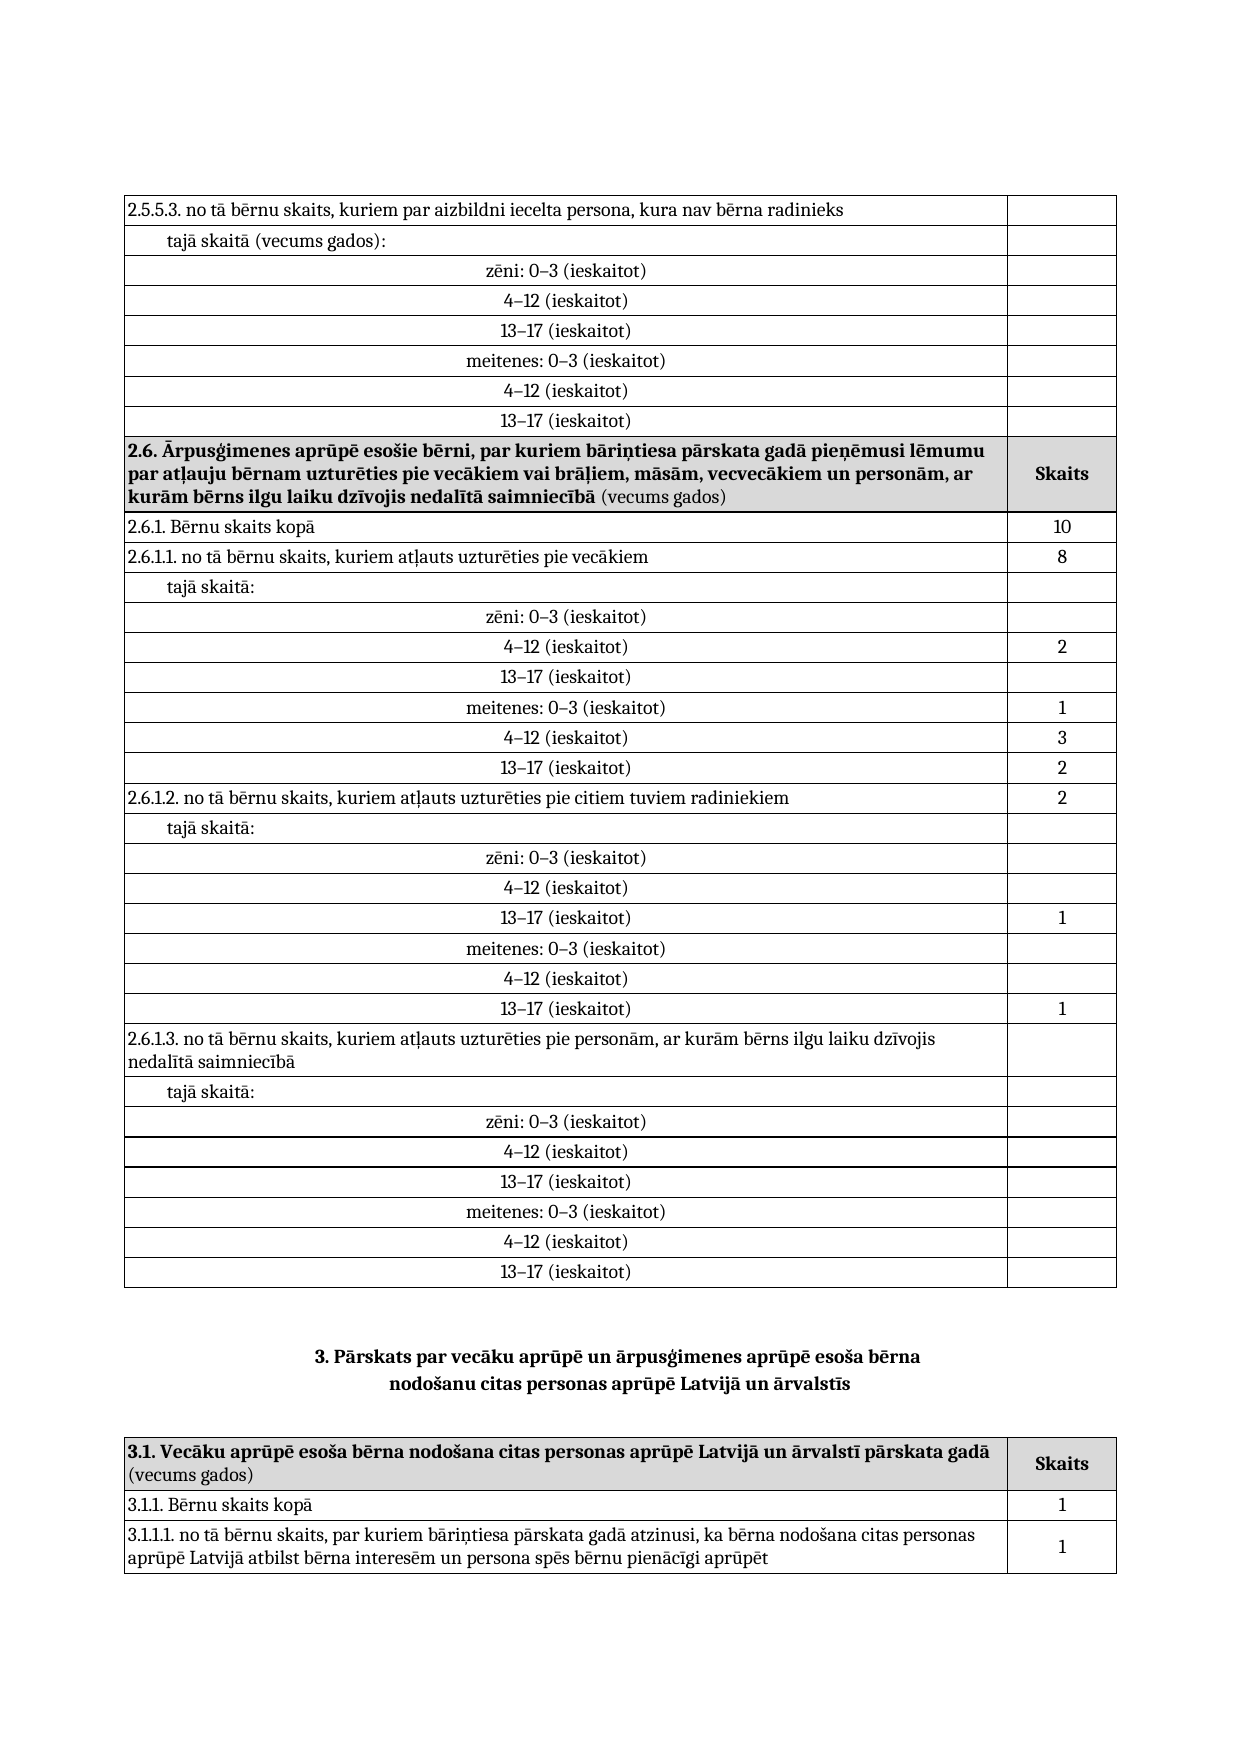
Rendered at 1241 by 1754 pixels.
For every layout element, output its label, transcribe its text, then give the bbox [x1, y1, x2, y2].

table_cell tajā skaitā: [125, 1077, 1007, 1106]
table_cell 3.1.1. Bērnu skaits kopā [125, 1491, 1007, 1520]
table_cell [1008, 196, 1116, 225]
table_cell 13–17 (ieskaitot) [125, 753, 1007, 782]
table_cell [1008, 874, 1116, 903]
table_cell 1 [1008, 1491, 1116, 1520]
table_cell [1008, 964, 1116, 993]
table_cell 4–12 (ieskaitot) [125, 1138, 1007, 1166]
table_cell 2.6.1.2. no tā bērnu skaits, kuriem atļauts uzturēties pie citiem tuviem radiniekiem [125, 784, 1007, 812]
table_cell 2.6.1. Bērnu skaits kopā [125, 513, 1007, 542]
table_cell [1008, 1168, 1116, 1197]
table_cell zēni: 0–3 (ieskaitot) [125, 1107, 1007, 1136]
table_cell meitenes: 0–3 (ieskaitot) [125, 1198, 1007, 1227]
table_cell [1008, 1077, 1116, 1106]
table_cell [1008, 814, 1116, 843]
table_cell 8 [1008, 543, 1116, 572]
table_cell 2.6. Ārpusģimenes aprūpē esošie bērni, par kuriem bāriņtiesa pārskata gadā pieņēmusi lēmumu par atļauju bērnam uzturēties pie vecākiem vai brāļiem, māsām, vecvecākiem un personām, ar kurām bērns ilgu laiku dzīvojis nedalītā saimniecībā (vecums gados) [125, 437, 1007, 511]
table_cell 1 [1008, 693, 1116, 722]
table_cell [1008, 256, 1116, 285]
table_cell 13–17 (ieskaitot) [125, 994, 1007, 1023]
table_cell meitenes: 0–3 (ieskaitot) [125, 693, 1007, 722]
table_cell 4–12 (ieskaitot) [125, 633, 1007, 662]
table_cell [1008, 603, 1116, 632]
table_cell [1008, 1228, 1116, 1257]
table_header 3.1. Vecāku aprūpē esoša bērna nodošana citas personas aprūpē Latvijā un ārvalstī pārskata gadā (vecums gados) [125, 1438, 1007, 1490]
table_cell [1008, 377, 1116, 406]
table_cell meitenes: 0–3 (ieskaitot) [125, 934, 1007, 963]
table_cell 2.6.1.1. no tā bērnu skaits, kuriem atļauts uzturēties pie vecākiem [125, 543, 1007, 572]
table_cell [1008, 663, 1116, 692]
table_cell 2 [1008, 784, 1116, 812]
table_cell tajā skaitā (vecums gados): [125, 226, 1007, 255]
table_cell [1008, 407, 1116, 436]
table_cell 13–17 (ieskaitot) [125, 904, 1007, 933]
table_cell [1008, 1258, 1116, 1287]
table_cell 10 [1008, 513, 1116, 542]
table_cell 4–12 (ieskaitot) [125, 874, 1007, 903]
text 3. Pārskats par vecāku aprūpē un ārpusģimenes aprūpē esoša bērna nodošanu citas personas aprūpē Latvijā un ārvalstīs [124, 1342, 1116, 1396]
table_header Skaits [1008, 1438, 1116, 1490]
table_cell 4–12 (ieskaitot) [125, 964, 1007, 993]
table_cell 1 [1008, 994, 1116, 1023]
table_cell [1008, 286, 1116, 315]
table_cell Skaits [1008, 437, 1116, 511]
table_cell 1 [1008, 1521, 1116, 1573]
table_cell 4–12 (ieskaitot) [125, 286, 1007, 315]
table_cell 3.1.1.1. no tā bērnu skaits, par kuriem bāriņtiesa pārskata gadā atzinusi, ka bērna nodošana citas personas aprūpē Latvijā atbilst bērna interesēm un persona spēs bērnu pienācīgi aprūpēt [125, 1521, 1007, 1573]
table_cell [1008, 316, 1116, 345]
table_cell zēni: 0–3 (ieskaitot) [125, 603, 1007, 632]
table_cell [1008, 573, 1116, 602]
table_cell [1008, 1024, 1116, 1076]
table_cell tajā skaitā: [125, 573, 1007, 602]
table_cell 2 [1008, 633, 1116, 662]
table_cell [1008, 1107, 1116, 1136]
table_cell [1008, 1198, 1116, 1227]
table_cell zēni: 0–3 (ieskaitot) [125, 844, 1007, 873]
table_cell 2.6.1.3. no tā bērnu skaits, kuriem atļauts uzturēties pie personām, ar kurām bērns ilgu laiku dzīvojis nedalītā saimniecībā [125, 1024, 1007, 1076]
table_cell [1008, 226, 1116, 255]
table_cell 2.5.5.3. no tā bērnu skaits, kuriem par aizbildni iecelta persona, kura nav bērna radinieks [125, 196, 1007, 225]
table_cell 13–17 (ieskaitot) [125, 316, 1007, 345]
table_cell 1 [1008, 904, 1116, 933]
table_cell tajā skaitā: [125, 814, 1007, 843]
table_cell 13–17 (ieskaitot) [125, 1258, 1007, 1287]
table_cell [1008, 844, 1116, 873]
table_cell [1008, 346, 1116, 376]
table_cell 13–17 (ieskaitot) [125, 663, 1007, 692]
table_cell [1008, 934, 1116, 963]
table_cell 2 [1008, 753, 1116, 782]
table_cell [1008, 1138, 1116, 1166]
table_cell 4–12 (ieskaitot) [125, 377, 1007, 406]
table_cell 4–12 (ieskaitot) [125, 1228, 1007, 1257]
table_cell 4–12 (ieskaitot) [125, 723, 1007, 752]
table_cell meitenes: 0–3 (ieskaitot) [125, 346, 1007, 376]
table_cell 13–17 (ieskaitot) [125, 1168, 1007, 1197]
table_cell zēni: 0–3 (ieskaitot) [125, 256, 1007, 285]
table_cell 13–17 (ieskaitot) [125, 407, 1007, 436]
table_cell 3 [1008, 723, 1116, 752]
